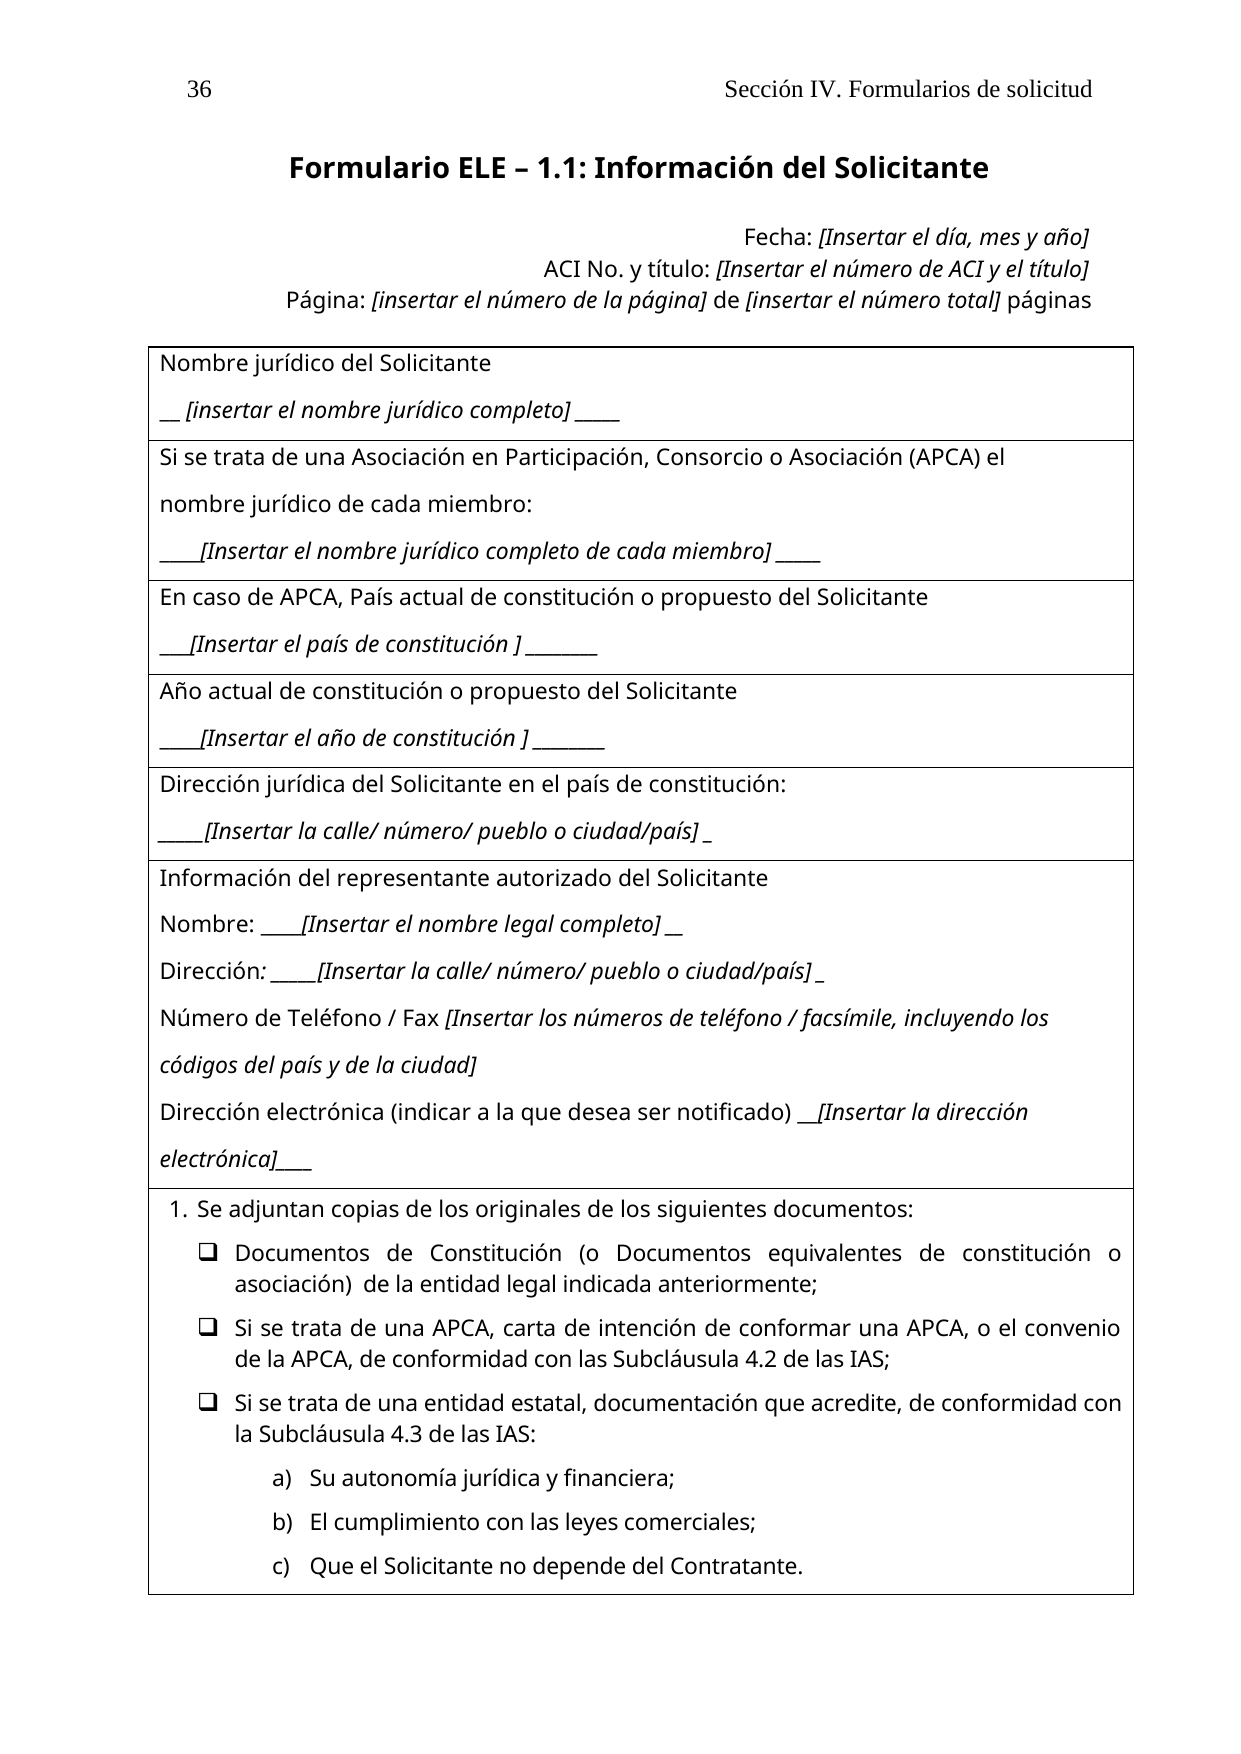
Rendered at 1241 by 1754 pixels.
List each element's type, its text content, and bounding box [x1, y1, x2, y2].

subtitle Formulario ELE – 1.1: Información del Solicitante [185, 148, 1093, 187]
table_cell Dirección jurídica del Solicitante en el país de constitución: _____[Insertar la calle/ número/ pueblo o ciudad/país] _ [149, 768, 1133, 860]
table_header Nombre jurídico del Solicitante __ [insertar el nombre jurídico completo] _____ [149, 348, 1133, 440]
table_cell Si se trata de una Asociación en Participación, Consorcio o Asociación (APCA) el nombre jurídico de cada miembro: ____[Insertar el nombre jurídico completo de cada miembro] _____ [149, 441, 1133, 580]
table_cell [149, 1189, 1133, 1593]
text Fecha: [Insertar el día, mes y año] [148, 221, 1092, 253]
text ACI No. y título: [Insertar el número de ACI y el título] [148, 253, 1092, 284]
text Página: [insertar el número de la página] de [insertar el número total] páginas [148, 284, 1092, 315]
table_cell Información del representante autorizado del Solicitante Nombre: ____[Insertar el nombre legal completo] __ Dirección: _____[Insertar la calle/ número/ pueblo o ciudad/país] _ Número de Teléfono / Fax [Insertar los números de teléfono / facsímile, incluyendo los códigos del país y de la ciudad] Dirección electrónica (indicar a la que desea ser notificado) __[Insertar la dirección electrónica]____ [149, 861, 1133, 1188]
table_cell En caso de APCA, País actual de constitución o propuesto del Solicitante ___[Insertar el país de constitución ] ________ [149, 581, 1133, 673]
table_cell Año actual de constitución o propuesto del Solicitante ____[Insertar el año de constitución ] ________ [149, 675, 1133, 767]
